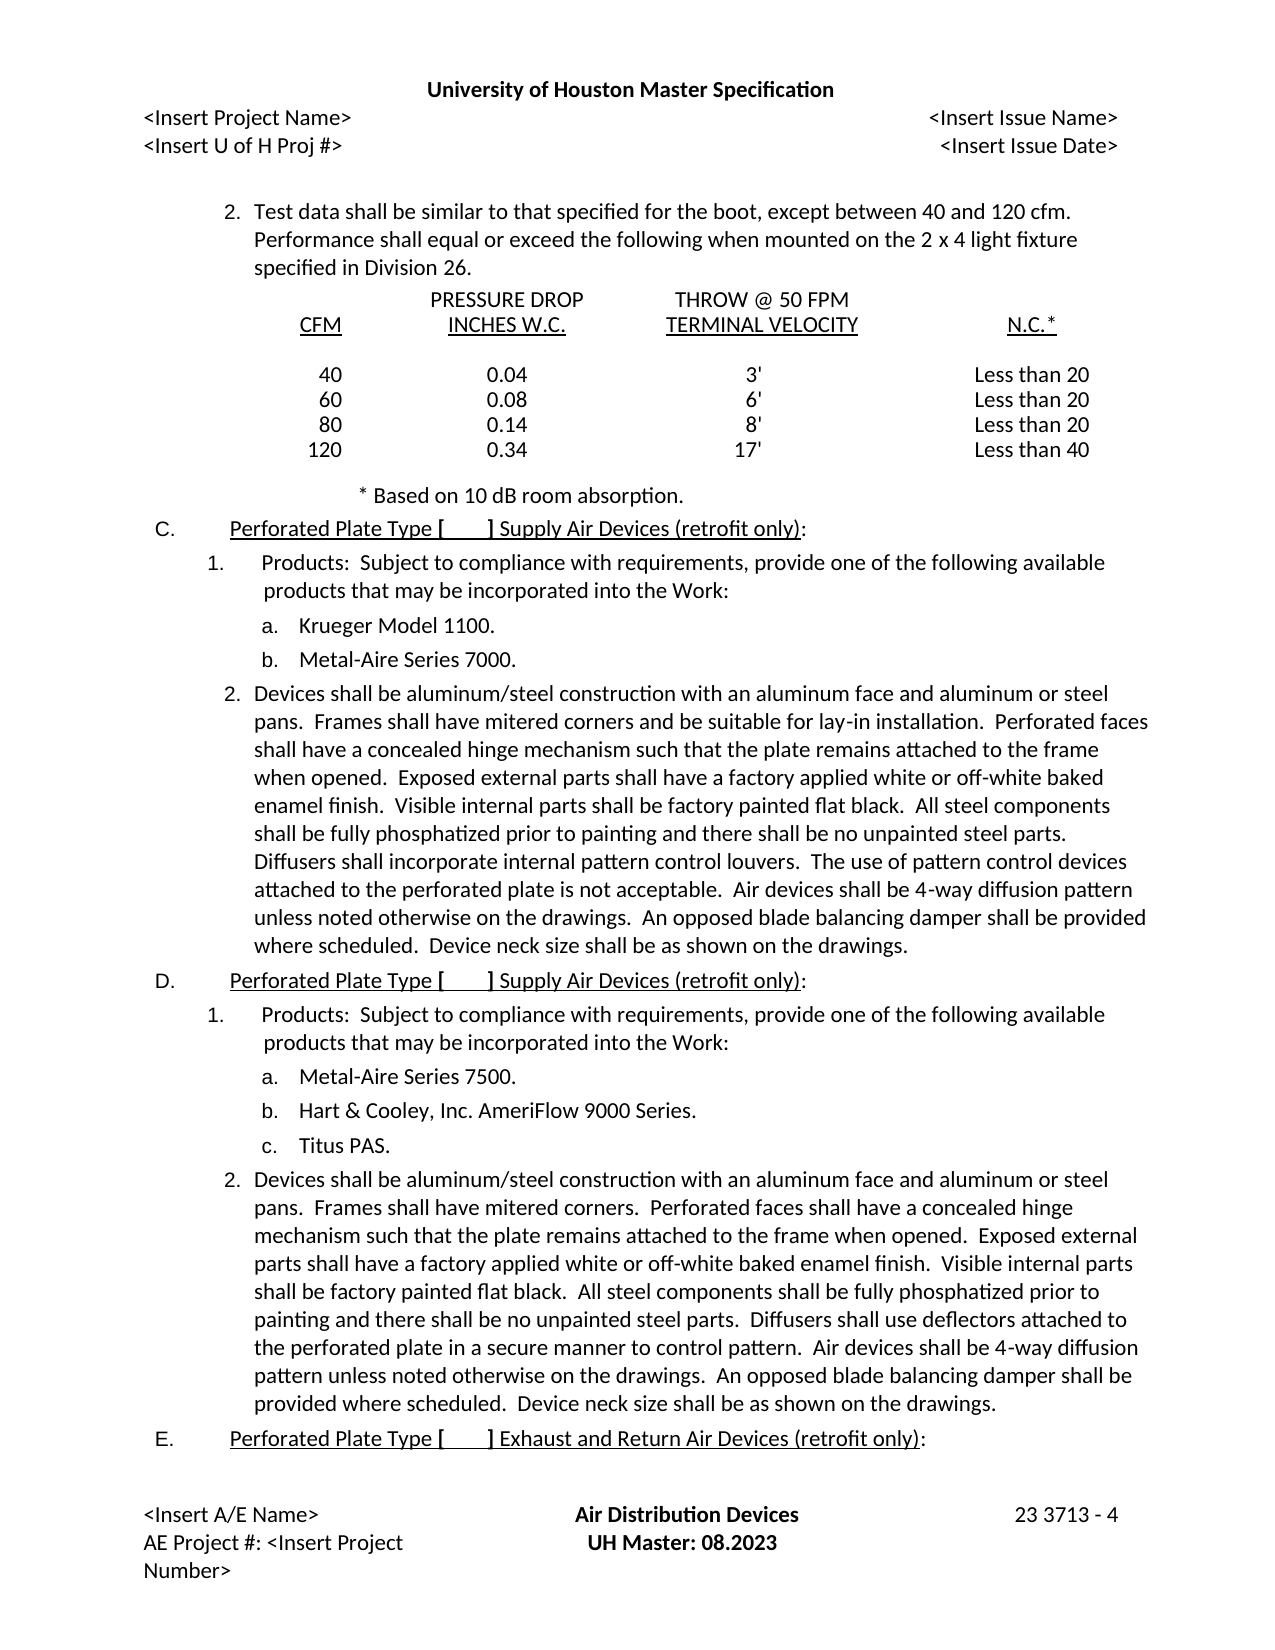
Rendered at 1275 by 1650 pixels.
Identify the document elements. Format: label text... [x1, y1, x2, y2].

subtitle Products: Subject to compliance with requirements, provide one of the following available products that may be incorporated into the Work: [207, 548, 1155, 604]
subtitle Devices shall be aluminum/steel construction with an aluminum face and aluminum or steel pans. Frames shall have mitered corners. Perforated faces shall have a concealed hinge mechanism such that the plate remains attached to the frame when opened. Exposed external parts shall have a factory applied white or off-white baked enamel finish. Visible internal parts shall be factory painted flat black. All steel components shall be fully phosphatized prior to painting and there shall be no unpainted steel parts. Diffusers shall use deflectors attached to the perforated plate in a secure manner to control pattern. Air devices shall be 4-way diffusion pattern unless noted otherwise on the drawings. An opposed blade balancing damper shall be provided where scheduled. Device neck size shall be as shown on the drawings. [224, 1165, 1155, 1417]
subtitle Products: Subject to compliance with requirements, provide one of the following available products that may be incorporated into the Work: [207, 1000, 1155, 1056]
subtitle Test data shall be similar to that specified for the boot, except between 40 and 120 cfm. Performance shall equal or exceed the following when mounted on the 2 x 4 light fixture specified in Division 26. [224, 197, 1155, 281]
subtitle Titus PAS. [261, 1131, 1155, 1159]
subtitle Perforated Plate Type [ ] Supply Air Devices (retrofit only): [154, 514, 1155, 542]
text PRESSURE DROP THROW @ 50 FPM CFM INCHES W.C. TERMINAL VELOCITY N.C.* [263, 287, 1155, 337]
subtitle Metal-Aire Series 7500. [261, 1062, 1155, 1090]
subtitle Metal-Aire Series 7000. [261, 645, 1155, 673]
text * Based on 10 dB room absorption. [264, 487, 1155, 508]
subtitle Hart & Cooley, Inc. AmeriFlow 9000 Series. [261, 1097, 1155, 1125]
subtitle Devices shall be aluminum/steel construction with an aluminum face and aluminum or steel pans. Frames shall have mitered corners and be suitable for lay-in installation. Perforated faces shall have a concealed hinge mechanism such that the plate remains attached to the frame when opened. Exposed external parts shall have a factory applied white or off-white baked enamel finish. Visible internal parts shall be factory painted flat black. All steel components shall be fully phosphatized prior to painting and there shall be no unpainted steel parts. Diffusers shall incorporate internal pattern control louvers. The use of pattern control devices attached to the perforated plate is not acceptable. Air devices shall be 4-way diffusion pattern unless noted otherwise on the drawings. An opposed blade balancing damper shall be provided where scheduled. Device neck size shall be as shown on the drawings. [224, 679, 1155, 959]
subtitle Krueger Model 1100. [261, 611, 1155, 639]
text 40 0.04 3' Less than 20 60 0.08 6' Less than 20 80 0.14 8' Less than 20 120 0.34 17' Less than 40 [263, 362, 1155, 462]
subtitle Perforated Plate Type [ ] Exhaust and Return Air Devices (retrofit only): [154, 1424, 1155, 1452]
subtitle Perforated Plate Type [ ] Supply Air Devices (retrofit only): [154, 966, 1155, 994]
